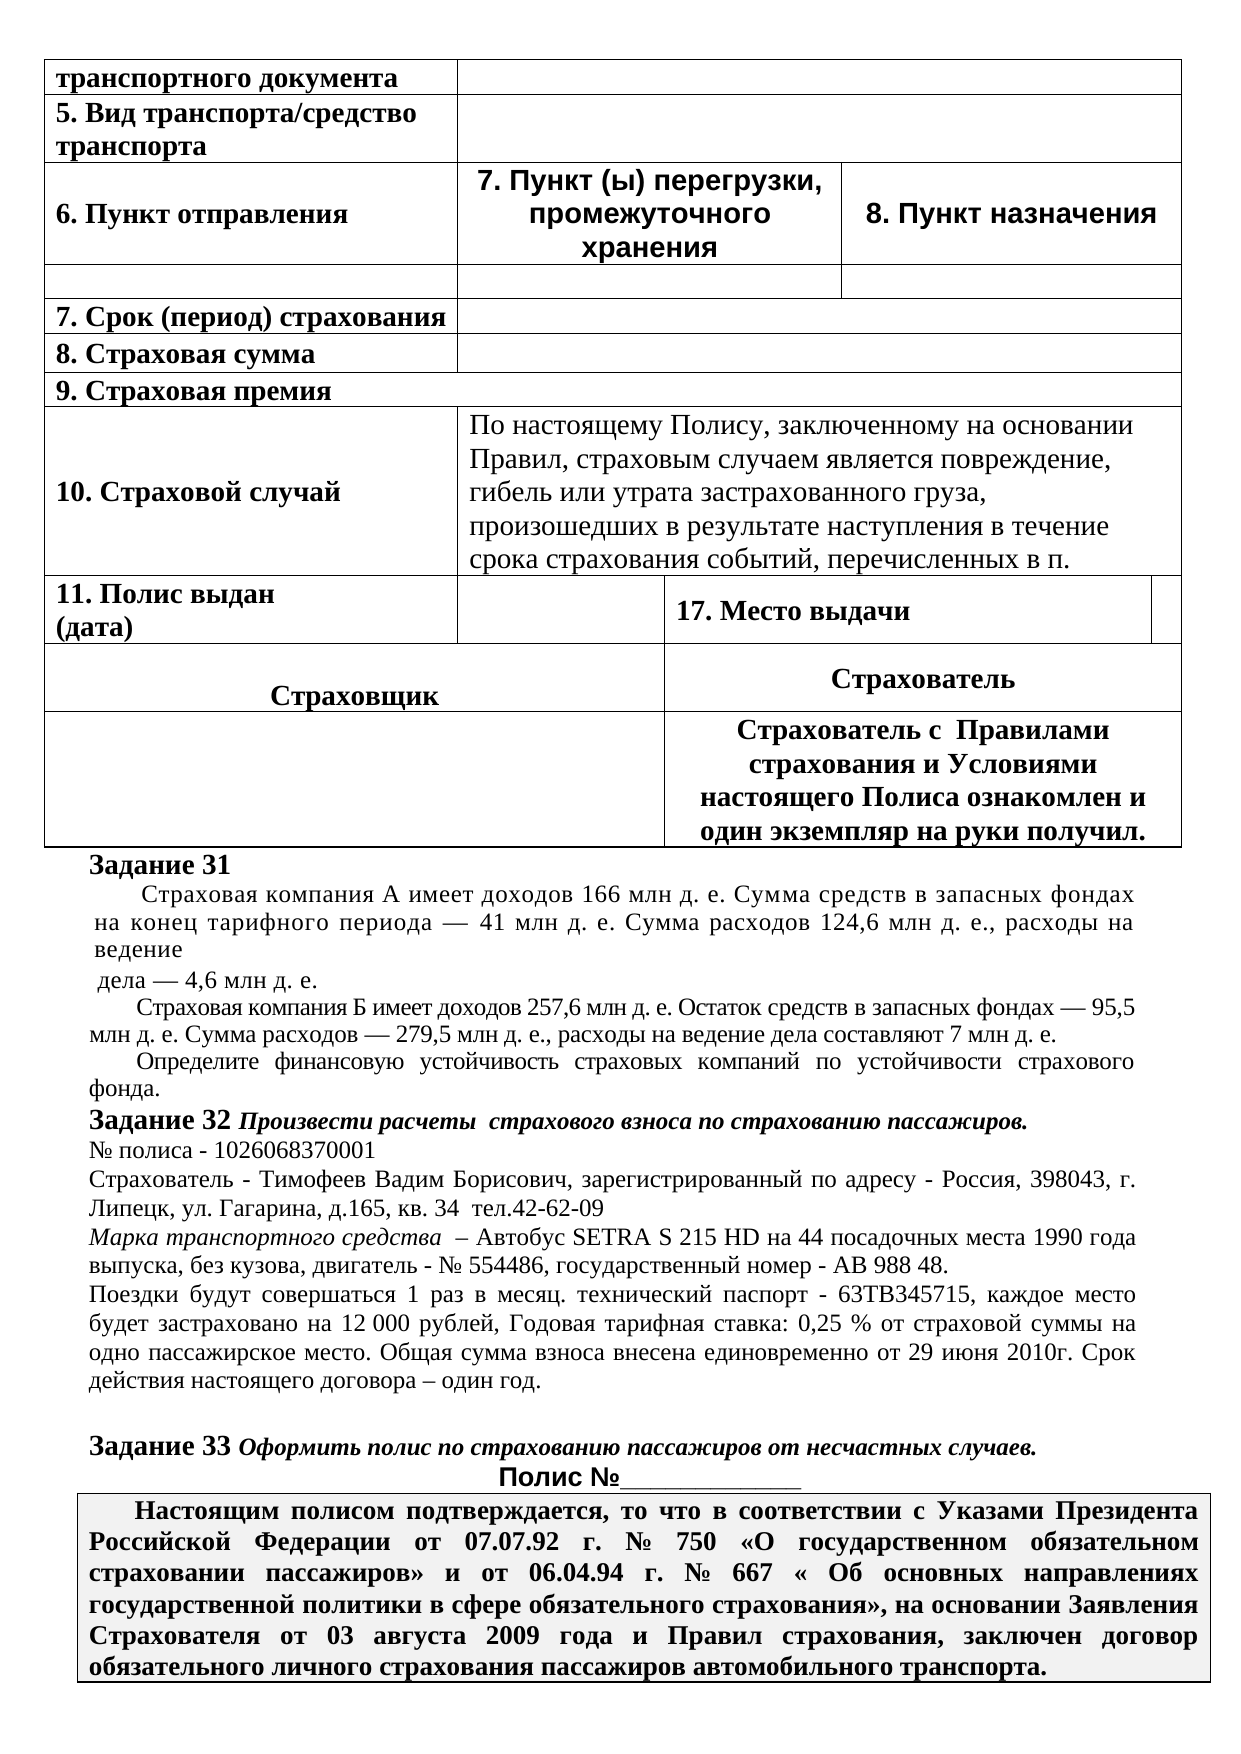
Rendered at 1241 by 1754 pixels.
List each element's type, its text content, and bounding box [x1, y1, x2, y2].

text Поездки будут совершаться 1 раз в месяц. технический паспорт - 63ТВ345715, каждое место будет застраховано на 12 000 рублей, Годовая тарифная ставка: 0,25 % от страховой суммы на одно пассажирское место. Общая сумма взноса внесена единовременно от 29 июня 2010г. Срок действия настоящего договора – один год. [89, 1279, 1137, 1394]
table_cell 17. Место выдачи [665, 576, 1151, 643]
table_cell Страхователь с Правилами страхования и Условиями настоящего Полиса ознакомлен и один экземпляр на руки получил. [665, 712, 1181, 846]
table_cell По настоящему Полису, заключенному на основании Правил, страховым случаем является повреждение, гибель или утрата застрахованного груза, произошедших в результате наступления в течение срока страхования событий, перечисленных в п. [458, 407, 1181, 575]
table_cell [1152, 576, 1181, 643]
table_cell [458, 95, 1181, 162]
text Задание 31 [89, 848, 1137, 881]
table_cell [458, 299, 1181, 333]
table_cell [45, 265, 457, 298]
table_cell 9. Страховая премия [45, 373, 1181, 406]
table_cell 10. Страховой случай [45, 407, 457, 575]
table_cell 8. Пункт назначения [842, 163, 1181, 263]
text Задание 33 Оформить полис по страхованию пассажиров от несчастных случаев. [89, 1428, 1137, 1461]
table_cell [458, 576, 664, 643]
table_cell [458, 60, 1181, 94]
text дела — 4,6 млн д. е. [97, 965, 1137, 994]
text № полиса - 1026068370001 [89, 1136, 1137, 1164]
table_header Настоящим полисом подтверждается, то что в соответствии с Указами Президента Российской Федерации от 07.07.92 г. № 750 «О государственном обязательном страховании пассажиров» и от 06.04.94 г. № 667 « Об основных направлениях государственной политики в сфере обязательного страхования», на основании Заявления Страхователя от 03 августа 2009 года и Правил страхования, заключен договор обязательного личного страхования пассажиров автомобильного транспорта. [78, 1494, 1210, 1681]
text Полис №____________ [89, 1461, 1137, 1493]
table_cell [45, 60, 457, 94]
table_cell [458, 265, 841, 298]
text Марка транспортного средства – Автобус SETRA S 215 HD на 44 посадочных места 1990 года выпуска, без кузова, двигатель - № 554486, государственный номер - АВ 988 48. [89, 1222, 1137, 1279]
table_cell 6. Пункт отправления [45, 163, 457, 263]
table_cell [45, 712, 664, 846]
table_cell 7. Срок (период) страхования [45, 299, 457, 333]
text Определите финансовую устойчивость страховых компаний по устойчивости страхового фонда. [89, 1048, 1134, 1102]
table_cell Страховщик [45, 644, 664, 711]
table_cell [458, 334, 1181, 372]
text Страхователь - Тимофеев Вадим Борисович, зарегистрированный по адресу - Россия, 398043, г. Липецк, ул. Гагарина, д.165, кв. 34 тел.42-62-09 [89, 1164, 1137, 1222]
text Страховая компания А имеет доходов 166 млн д. е. Сумма средств в запасных фондах на конец тарифного периода — 41 млн д. е. Сумма расходов 124,6 млн д. е., расходы на ведение [94, 881, 1135, 963]
table_cell [842, 265, 1181, 298]
table_cell 11. Полис выдан (дата) [45, 576, 457, 643]
table_cell Страхователь [665, 644, 1181, 711]
table_cell 5. Вид транспорта/средство транспорта [45, 95, 457, 162]
table_cell 8. Страховая сумма [45, 334, 457, 372]
text Задание 32 Произвести расчеты страхового взноса по страхованию пассажиров. [89, 1102, 1137, 1136]
text Страховая компания Б имеет доходов 257,6 млн д. е. Остаток средств в запасных фондах — 95,5 млн д. е. Сумма расходов — 279,5 млн д. е., расходы на ведение дела составляют 7 млн д. е. [89, 994, 1135, 1048]
table_cell 7. Пункт (ы) перегрузки, промежуточного хранения [458, 163, 841, 263]
